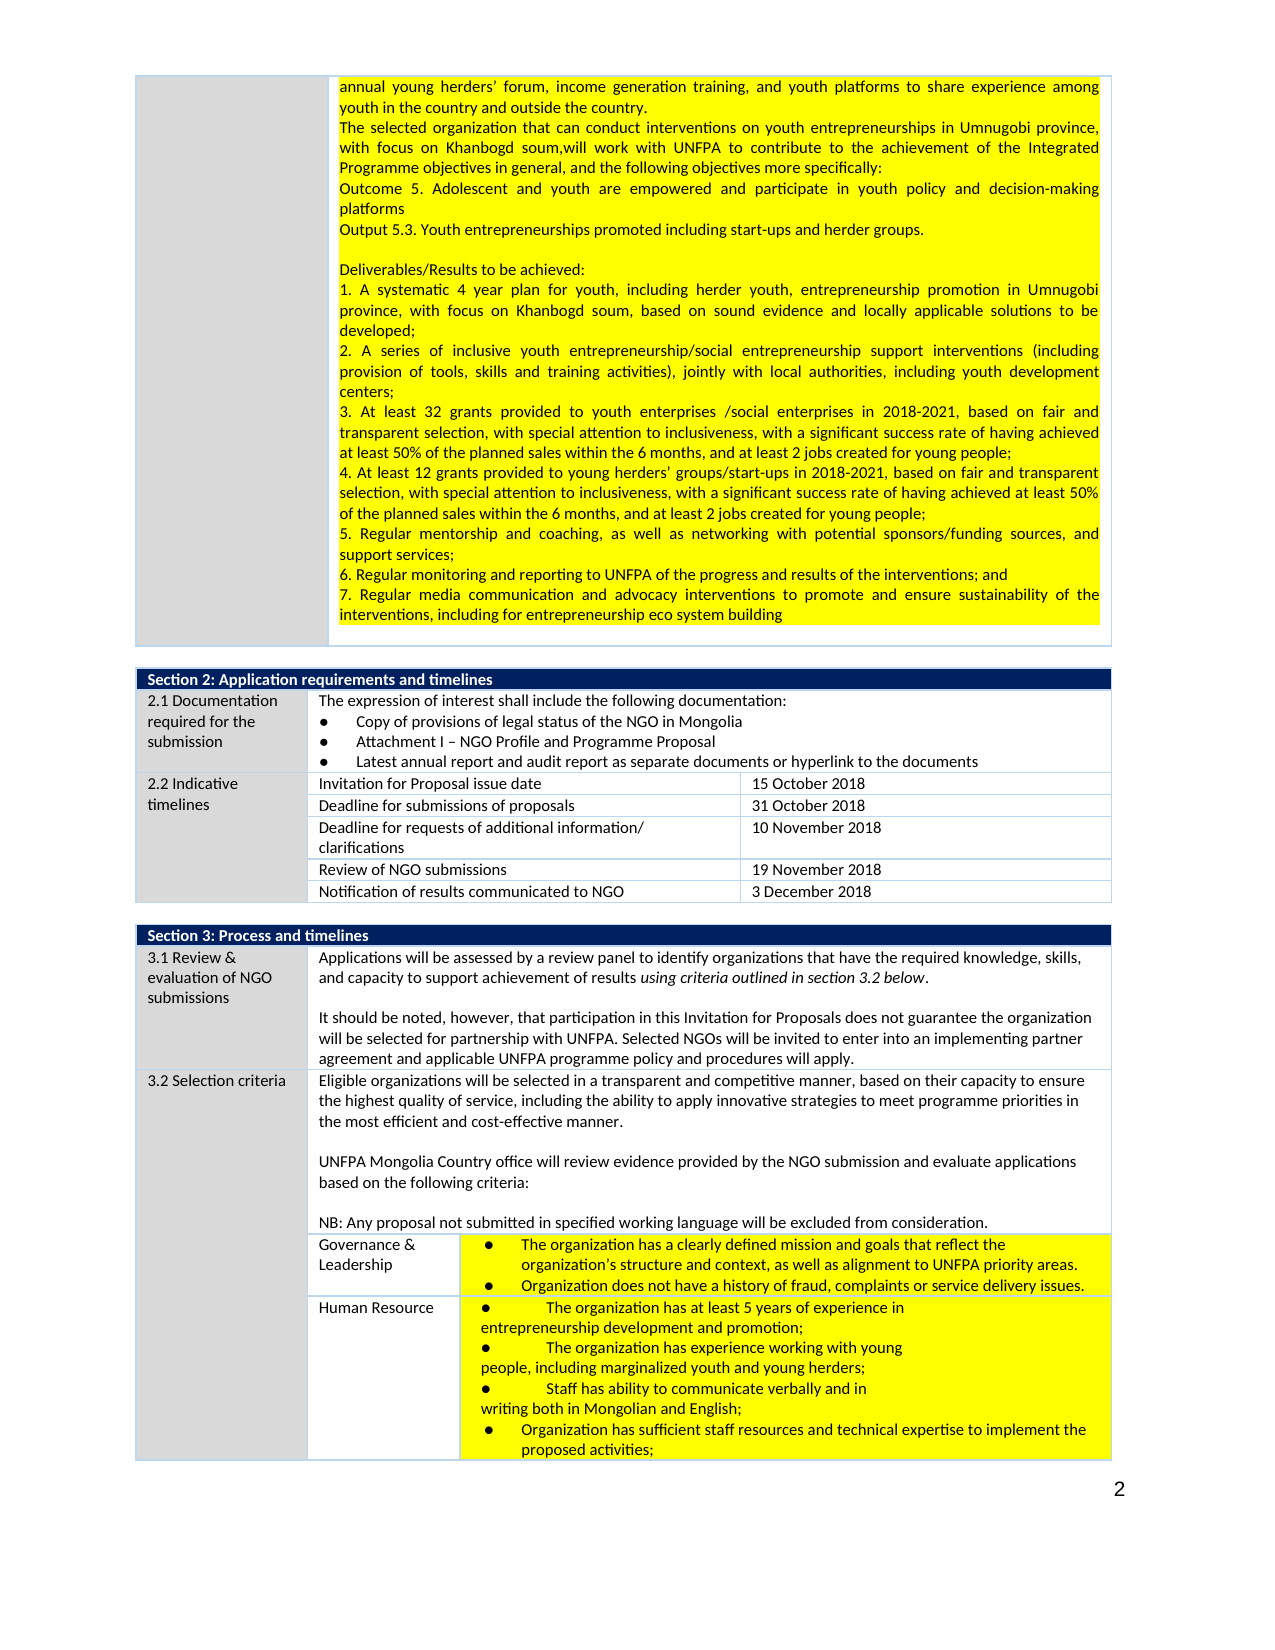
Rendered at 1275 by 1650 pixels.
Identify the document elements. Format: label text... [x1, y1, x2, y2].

table_cell 2.1 Documentation required for the submission [137, 691, 307, 772]
table_cell Deadline for requests of additional information/ clarifications [308, 817, 740, 858]
table_cell 31 October 2018 [741, 795, 1111, 816]
table_cell The expression of interest shall include the following documentation: Copy of provisions of legal status of the NGO in Mongolia Attachment I – NGO Profile and Programme Proposal Latest annual report and audit report as separate documents or hyperlink to the documents [308, 691, 1111, 772]
table_cell 2.2 Indicative timelines [137, 773, 307, 902]
table_cell 15 October 2018 [741, 773, 1111, 794]
table_cell Eligible organizations will be selected in a transparent and competitive manner, based on their capacity to ensure the highest quality of service, including the ability to apply innovative strategies to meet programme priorities in the most efficient and cost-effective manner. UNFPA Mongolia Country office will review evidence provided by the NGO submission and evaluate applications based on the following criteria: NB: Any proposal not submitted in specified working language will be excluded from consideration. [308, 1070, 1111, 1233]
table_cell Review of NGO submissions [308, 860, 740, 880]
table_cell 3.2 Selection criteria [137, 1070, 307, 1459]
table_cell Deadline for submissions of proposals [308, 795, 740, 816]
table_cell Applications will be assessed by a review panel to identify organizations that have the required knowledge, skills, and capacity to support achievement of results using criteria outlined in section 3.2 below. It should be noted, however, that participation in this Invitation for Proposals does not guarantee the organization will be selected for partnership with UNFPA. Selected NGOs will be invited to enter into an implementing partner agreement and applicable UNFPA programme policy and procedures will apply. [308, 947, 1111, 1069]
table_cell Notification of results communicated to NGO [308, 881, 740, 902]
table_cell Invitation for Proposal issue date [308, 773, 740, 794]
table_header Section 2: Application requirements and timelines [137, 669, 1111, 689]
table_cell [461, 1297, 1111, 1459]
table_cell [137, 77, 327, 645]
table_header Section 3: Process and timelines [137, 925, 1111, 945]
table_cell 10 November 2018 [741, 817, 1111, 858]
table_cell 19 November 2018 [741, 860, 1111, 880]
table_cell 3.1 Review & evaluation of NGO submissions [137, 947, 307, 1069]
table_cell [329, 77, 1111, 645]
table_cell Governance & Leadership [308, 1235, 459, 1295]
table_cell Human Resource [308, 1297, 459, 1459]
table_cell The organization has a clearly defined mission and goals that reflect the organization’s structure and context, as well as alignment to UNFPA priority areas. Organization does not have a history of fraud, complaints or service delivery issues. [461, 1235, 1111, 1295]
table_cell 3 December 2018 [741, 881, 1111, 902]
